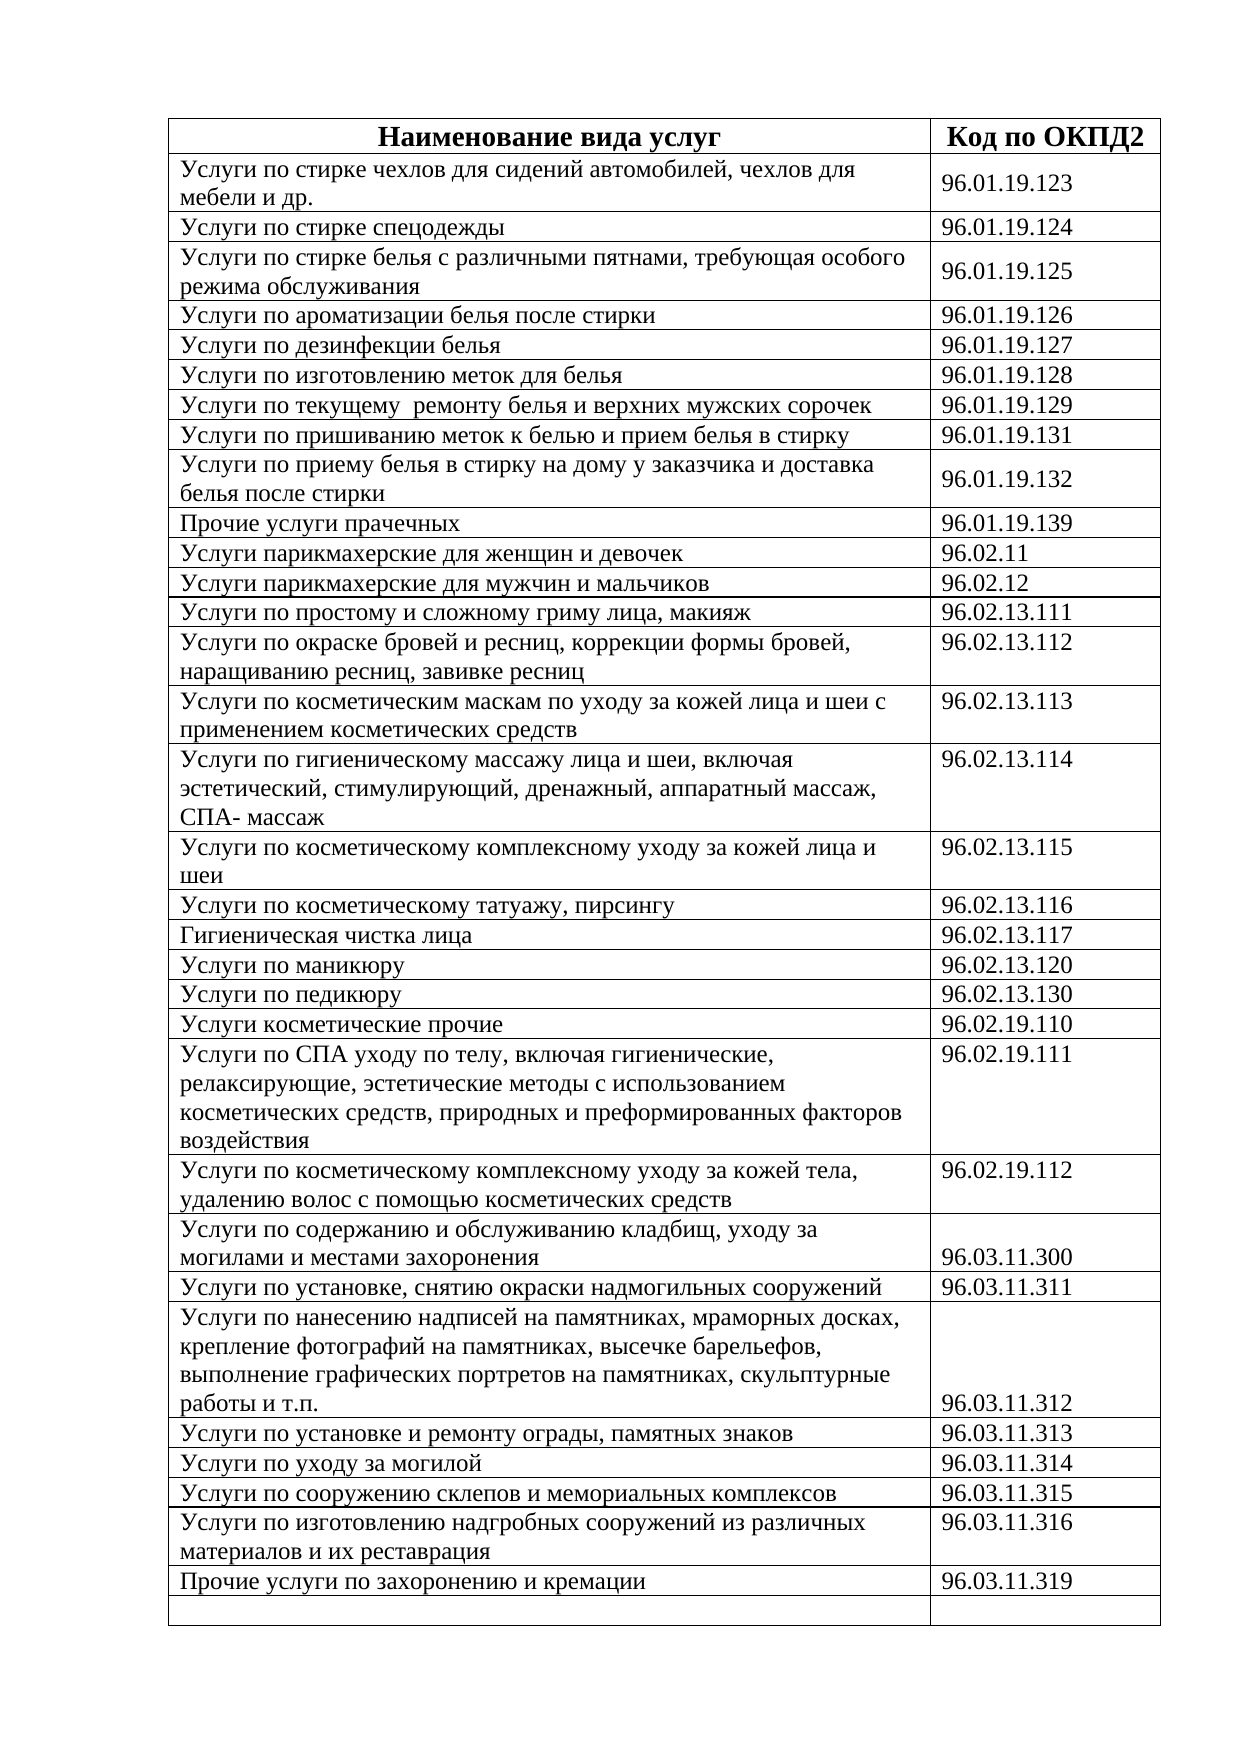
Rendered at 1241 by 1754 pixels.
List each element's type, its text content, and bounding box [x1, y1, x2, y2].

table_cell Услуги по приему белья в стирку на дому у заказчика и доставка белья после стирки [169, 450, 930, 507]
table_cell 96.03.11.314 [931, 1448, 1160, 1477]
table_cell Услуги по окраске бровей и ресниц, коррекции формы бровей, наращиванию ресниц, завивке ресниц [169, 627, 930, 685]
table_cell 96.02.13.130 [931, 980, 1160, 1008]
table_cell 96.02.12 [931, 568, 1160, 596]
table_cell Услуги по гигиеническому массажу лица и шеи, включая эстетический, стимулирующий, дренажный, аппаратный массаж, СПА- массаж [169, 744, 930, 831]
table_cell 96.01.19.124 [931, 212, 1160, 241]
table_cell 96.03.11.319 [931, 1566, 1160, 1595]
table_cell 96.02.13.115 [931, 832, 1160, 889]
table_cell Услуги по косметическому комплексному уходу за кожей тела, удалению волос с помощью косметических средств [169, 1155, 930, 1213]
table_cell 96.03.11.313 [931, 1418, 1160, 1447]
table_cell Услуги по нанесению надписей на памятниках, мраморных досках, крепление фотографий на памятниках, высечке барельефов, выполнение графических портретов на памятниках, скульптурные работы и т.п. [169, 1302, 930, 1417]
table_cell Услуги по содержанию и обслуживанию кладбищ, уходу за могилами и местами захоронения [169, 1214, 930, 1271]
table_cell 96.02.13.112 [931, 627, 1160, 685]
table_cell Услуги по дезинфекции белья [169, 330, 930, 359]
table_cell 96.02.13.111 [931, 598, 1160, 626]
table_cell Услуги по пришиванию меток к белью и прием белья в стирку [169, 420, 930, 448]
table_cell Услуги по косметическому комплексному уходу за кожей лица и шеи [169, 832, 930, 889]
table_cell 96.03.11.315 [931, 1478, 1160, 1506]
table_cell 96.02.19.110 [931, 1009, 1160, 1038]
table_cell 96.02.13.120 [931, 950, 1160, 978]
table_cell 96.01.19.126 [931, 301, 1160, 329]
table_cell Гигиеническая чистка лица [169, 920, 930, 949]
table_cell Услуги по педикюру [169, 980, 930, 1008]
table_cell 96.01.19.131 [931, 420, 1160, 448]
table_cell Услуги по изготовлению надгробных сооружений из различных материалов и их реставрация [169, 1508, 930, 1565]
table_cell Услуги по сооружению склепов и мемориальных комплексов [169, 1478, 930, 1506]
table_cell Прочие услуги прачечных [169, 508, 930, 537]
table_cell 96.02.19.112 [931, 1155, 1160, 1213]
table_cell 96.01.19.132 [931, 450, 1160, 507]
table_cell Услуги по текущему ремонту белья и верхних мужских сорочек [169, 390, 930, 419]
table_cell Услуги по ароматизации белья после стирки [169, 301, 930, 329]
table_cell 96.02.19.111 [931, 1039, 1160, 1154]
table_cell 96.03.11.311 [931, 1272, 1160, 1301]
table_cell Услуги по установке и ремонту ограды, памятных знаков [169, 1418, 930, 1447]
table_cell Услуги по косметическим маскам по уходу за кожей лица и шеи с применением косметических средств [169, 686, 930, 743]
table_cell 96.01.19.123 [931, 154, 1160, 211]
table_cell Услуги парикмахерские для женщин и девочек [169, 538, 930, 567]
table_cell Услуги парикмахерские для мужчин и мальчиков [169, 568, 930, 596]
table_cell 96.01.19.128 [931, 360, 1160, 389]
table_cell Услуги по установке, снятию окраски надмогильных сооружений [169, 1272, 930, 1301]
table_cell [931, 1596, 1160, 1624]
table_cell Услуги по СПА уходу по телу, включая гигиенические, релаксирующие, эстетические методы с использованием косметических средств, природных и преформированных факторов воздействия [169, 1039, 930, 1154]
table_cell 96.01.19.127 [931, 330, 1160, 359]
table_header Наименование вида услуг [169, 119, 930, 153]
table_header Код по ОКПД2 [931, 119, 1160, 153]
table_cell Услуги по изготовлению меток для белья [169, 360, 930, 389]
table_cell Прочие услуги по захоронению и кремации [169, 1566, 930, 1595]
table_cell Услуги по простому и сложному гриму лица, макияж [169, 598, 930, 626]
table_cell 96.01.19.125 [931, 242, 1160, 299]
table_cell 96.01.19.129 [931, 390, 1160, 419]
table_cell Услуги по стирке чехлов для сидений автомобилей, чехлов для мебели и др. [169, 154, 930, 211]
table_cell Услуги по косметическому татуажу, пирсингу [169, 890, 930, 919]
table_cell Услуги по уходу за могилой [169, 1448, 930, 1477]
table_cell 96.02.13.117 [931, 920, 1160, 949]
table_cell Услуги косметические прочие [169, 1009, 930, 1038]
table_cell 96.03.11.300 [931, 1214, 1160, 1271]
table_cell [169, 1596, 930, 1624]
table_cell 96.03.11.316 [931, 1508, 1160, 1565]
table_cell Услуги по маникюру [169, 950, 930, 978]
table_cell Услуги по стирке спецодежды [169, 212, 930, 241]
table_cell 96.02.11 [931, 538, 1160, 567]
table_cell Услуги по стирке белья с различными пятнами, требующая особого режима обслуживания [169, 242, 930, 299]
table_cell 96.02.13.116 [931, 890, 1160, 919]
table_cell 96.02.13.114 [931, 744, 1160, 831]
table_cell 96.03.11.312 [931, 1302, 1160, 1417]
table_cell 96.01.19.139 [931, 508, 1160, 537]
table_cell 96.02.13.113 [931, 686, 1160, 743]
